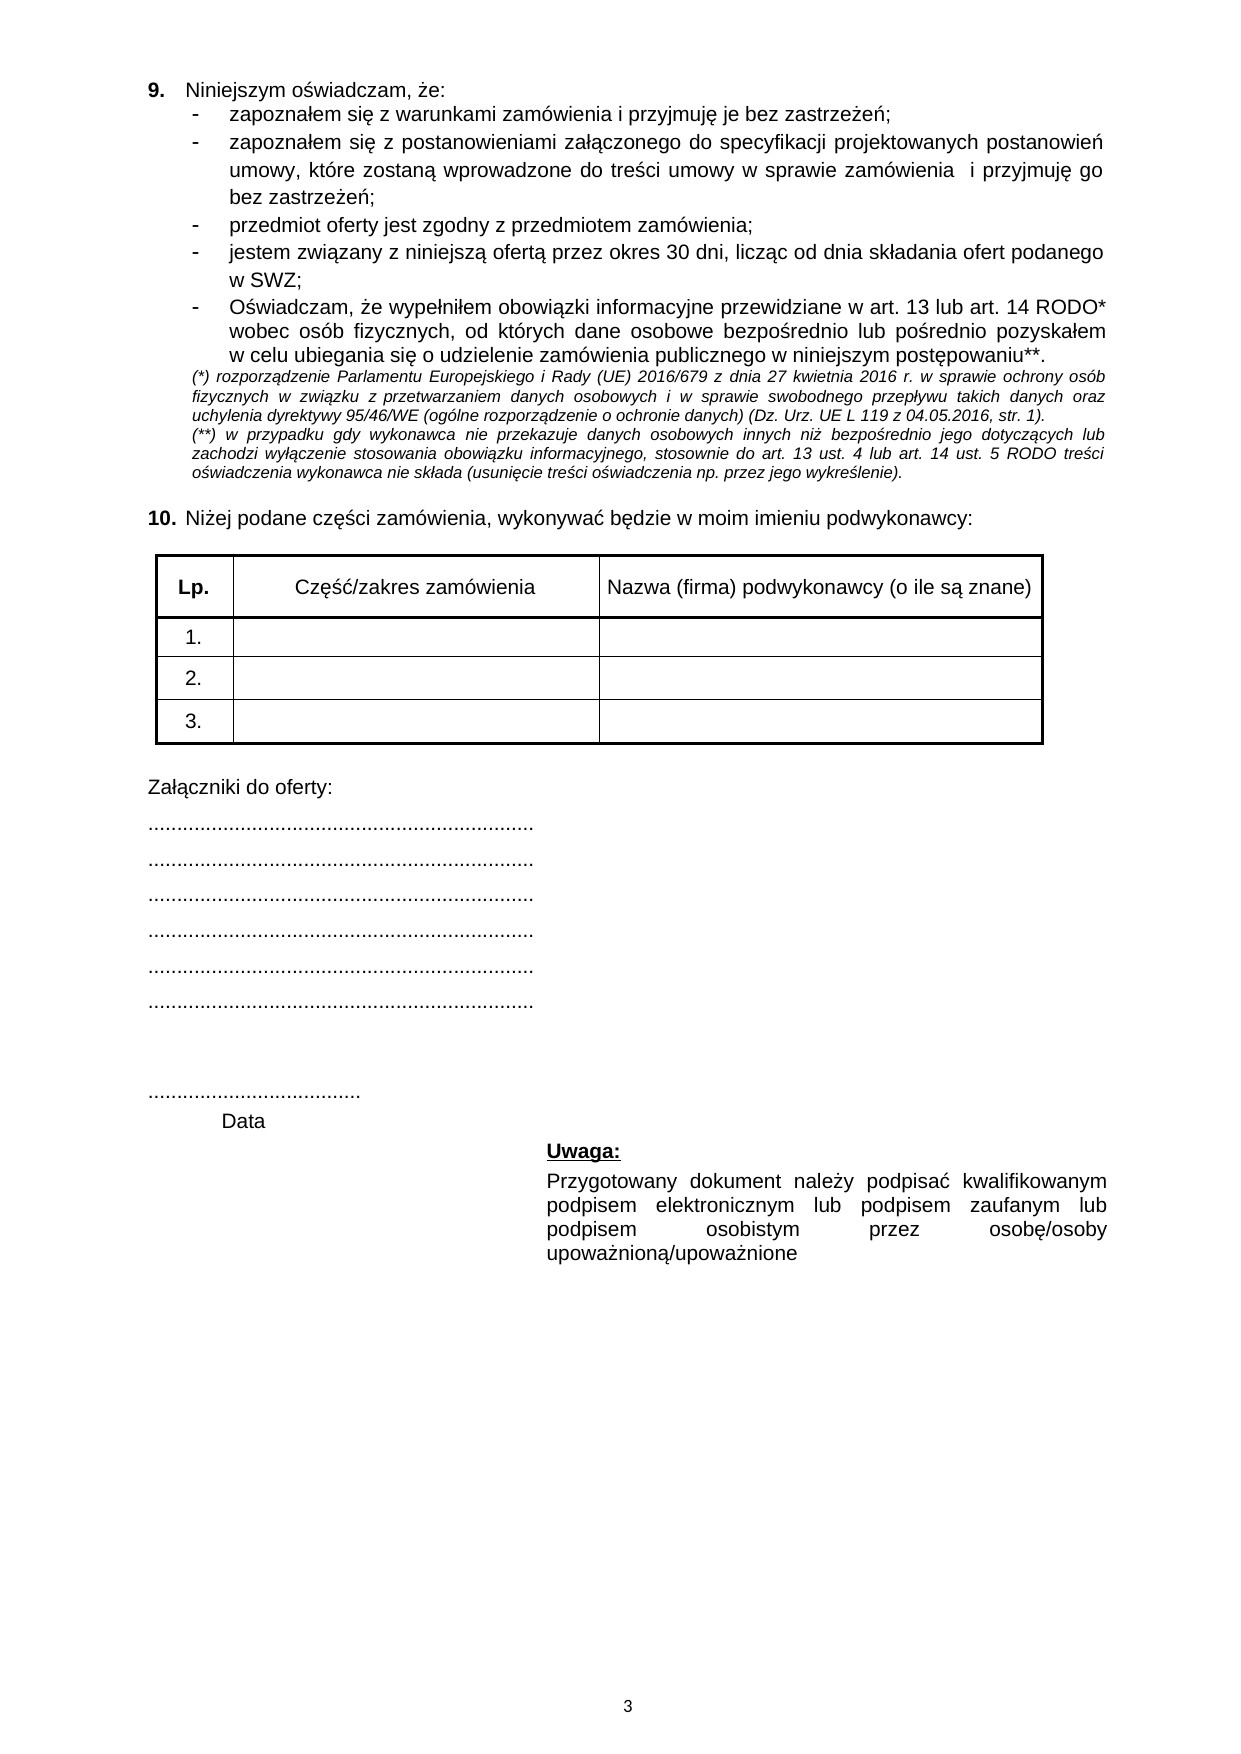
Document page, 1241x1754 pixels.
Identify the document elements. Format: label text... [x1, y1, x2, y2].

table_cell [234, 700, 599, 742]
text ................................................................... [148, 954, 1107, 978]
list zapoznałem się z postanowieniami załączonego do specyfikacji projektowanych postanowień umowy, które zostaną wprowadzone do treści umowy w sprawie zamówienia i przyjmuję go bez zastrzeżeń; [192, 130, 1104, 209]
text (*) rozporządzenie Parlamentu Europejskiego i Rady (UE) 2016/679 z dnia 27 kwietnia 2016 r. w sprawie ochrony osób fizycznych w związku z przetwarzaniem danych osobowych i w sprawie swobodnego przepływu takich danych oraz uchylenia dyrektywy 95/46/WE (ogólne rozporządzenie o ochronie danych) (Dz. Urz. UE L 119 z 04.05.2016, str. 1). [192, 367, 1107, 425]
text ................................................................... [148, 918, 1107, 942]
text ................................................................... [148, 989, 1107, 1013]
list Oświadczam, że wypełniłem obowiązki informacyjne przewidziane w art. 13 lub art. 14 RODO* wobec osób fizycznych, od których dane osobowe bezpośrednio lub pośrednio pozyskałem w celu ubiegania się o udzielenie zamówienia publicznego w niniejszym postępowaniu**. [192, 295, 1107, 367]
table_header Nazwa (firma) podwykonawcy (o ile są znane) [600, 557, 1041, 616]
table_cell 1. [158, 619, 233, 656]
text (**) w przypadku gdy wykonawca nie przekazuje danych osobowych innych niż bezpośrednio jego dotyczących lub zachodzi wyłączenie stosowania obowiązku informacyjnego, stosownie do art. 13 ust. 4 lub art. 14 ust. 5 RODO treści oświadczenia wykonawca nie składa (usunięcie treści oświadczenia np. przez jego wykreślenie). [192, 425, 1107, 482]
text Przygotowany dokument należy podpisać kwalifikowanym podpisem elektronicznym lub podpisem zaufanym lub podpisem osobistym przez osobę/osoby upoważnioną/upoważnione [546, 1169, 1107, 1264]
table_header Część/zakres zamówienia [234, 557, 599, 616]
list Niżej podane części zamówienia, wykonywać będzie w moim imieniu podwykonawcy: [148, 506, 1107, 530]
table_header Lp. [158, 557, 233, 616]
text ................................................................... [148, 846, 1107, 870]
table_cell [234, 619, 599, 656]
table_cell [600, 700, 1041, 742]
list Niniejszym oświadczam, że: [148, 78, 1107, 102]
text Data [148, 1109, 1107, 1133]
text ................................................................... [148, 882, 1107, 906]
text Załączniki do oferty: [148, 775, 1107, 799]
table_cell 2. [158, 657, 233, 699]
list zapoznałem się z warunkami zamówienia i przyjmuję je bez zastrzeżeń; [192, 102, 1104, 126]
list jestem związany z niniejszą ofertą przez okres 30 dni, licząc od dnia składania ofert podanego w SWZ; [192, 240, 1104, 292]
table_cell 3. [158, 700, 233, 742]
list przedmiot oferty jest zgodny z przedmiotem zamówienia; [192, 212, 1104, 237]
table_cell [600, 619, 1041, 656]
text ..................................... [148, 1079, 1107, 1103]
table_cell [234, 657, 599, 699]
table_cell [600, 657, 1041, 699]
text Uwaga: [546, 1139, 1107, 1163]
text ................................................................... [148, 811, 1107, 835]
